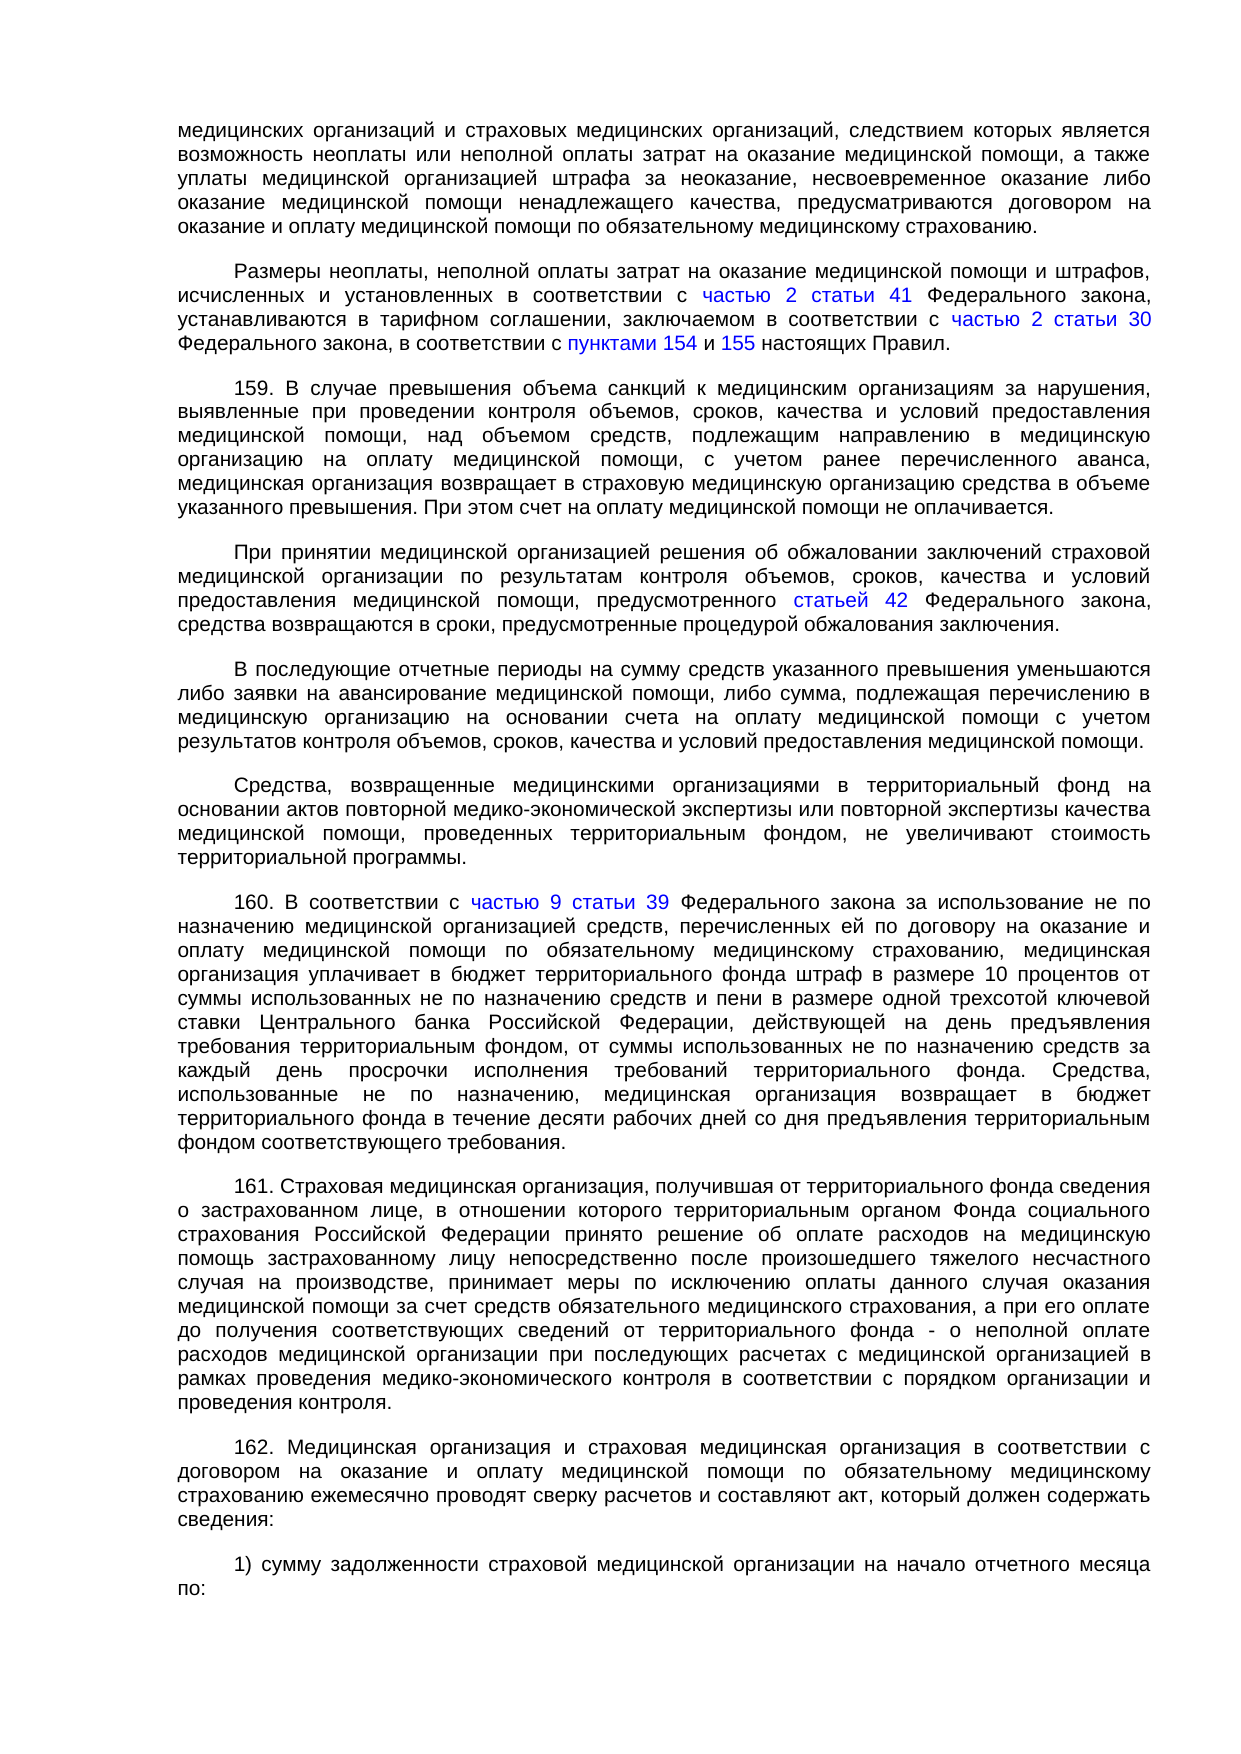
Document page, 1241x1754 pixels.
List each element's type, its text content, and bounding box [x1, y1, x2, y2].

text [177, 118, 1152, 238]
text Средства, возвращенные медицинскими организациями в территориальный фонд на основании актов повторной медико-экономической экспертизы или повторной экспертизы качества медицинской помощи, проведенных территориальным фондом, не увеличивают стоимость территориальной программы. [177, 773, 1152, 869]
text 1) сумму задолженности страховой медицинской организации на начало отчетного месяца по: [177, 1551, 1152, 1599]
text 159. В случае превышения объема санкций к медицинским организациям за нарушения, выявленные при проведении контроля объемов, сроков, качества и условий предоставления медицинской помощи, над объемом средств, подлежащим направлению в медицинскую организацию на оплату медицинской помощи, с учетом ранее перечисленного аванса, медицинская организация возвращает в страховую медицинскую организацию средства в объеме указанного превышения. При этом счет на оплату медицинской помощи не оплачивается. [177, 375, 1152, 519]
text Размеры неоплаты, неполной оплаты затрат на оказание медицинской помощи и штрафов, исчисленных и установленных в соответствии с частью 2 статьи 41 Федерального закона, устанавливаются в тарифном соглашении, заключаемом в соответствии с частью 2 статьи 30 Федерального закона, в соответствии с пунктами 154 и 155 настоящих Правил. [177, 259, 1152, 354]
text 161. Страховая медицинская организация, получившая от территориального фонда сведения о застрахованном лице, в отношении которого территориальным органом Фонда социального страхования Российской Федерации принято решение об оплате расходов на медицинскую помощь застрахованному лицу непосредственно после произошедшего тяжелого несчастного случая на производстве, принимает меры по исключению оплаты данного случая оказания медицинской помощи за счет средств обязательного медицинского страхования, а при его оплате до получения соответствующих сведений от территориального фонда - о неполной оплате расходов медицинской организации при последующих расчетах с медицинской организацией в рамках проведения медико-экономического контроля в соответствии с порядком организации и проведения контроля. [177, 1174, 1152, 1414]
text В последующие отчетные периоды на сумму средств указанного превышения уменьшаются либо заявки на авансирование медицинской помощи, либо сумма, подлежащая перечислению в медицинскую организацию на основании счета на оплату медицинской помощи с учетом результатов контроля объемов, сроков, качества и условий предоставления медицинской помощи. [177, 657, 1152, 752]
text 160. В соответствии с частью 9 статьи 39 Федерального закона за использование не по назначению медицинской организацией средств, перечисленных ей по договору на оказание и оплату медицинской помощи по обязательному медицинскому страхованию, медицинская организация уплачивает в бюджет территориального фонда штраф в размере 10 процентов от суммы использованных не по назначению средств и пени в размере одной трехсотой ключевой ставки Центрального банка Российской Федерации, действующей на день предъявления требования территориальным фондом, от суммы использованных не по назначению средств за каждый день просрочки исполнения требований территориального фонда. Средства, использованные не по назначению, медицинская организация возвращает в бюджет территориального фонда в течение десяти рабочих дней со дня предъявления территориальным фондом соответствующего требования. [177, 890, 1152, 1153]
text При принятии медицинской организацией решения об обжаловании заключений страховой медицинской организации по результатам контроля объемов, сроков, качества и условий предоставления медицинской помощи, предусмотренного статьей 42 Федерального закона, средства возвращаются в сроки, предусмотренные процедурой обжалования заключения. [177, 540, 1152, 636]
text 162. Медицинская организация и страховая медицинская организация в соответствии с договором на оказание и оплату медицинской помощи по обязательному медицинскому страхованию ежемесячно проводят сверку расчетов и составляют акт, который должен содержать сведения: [177, 1435, 1152, 1531]
